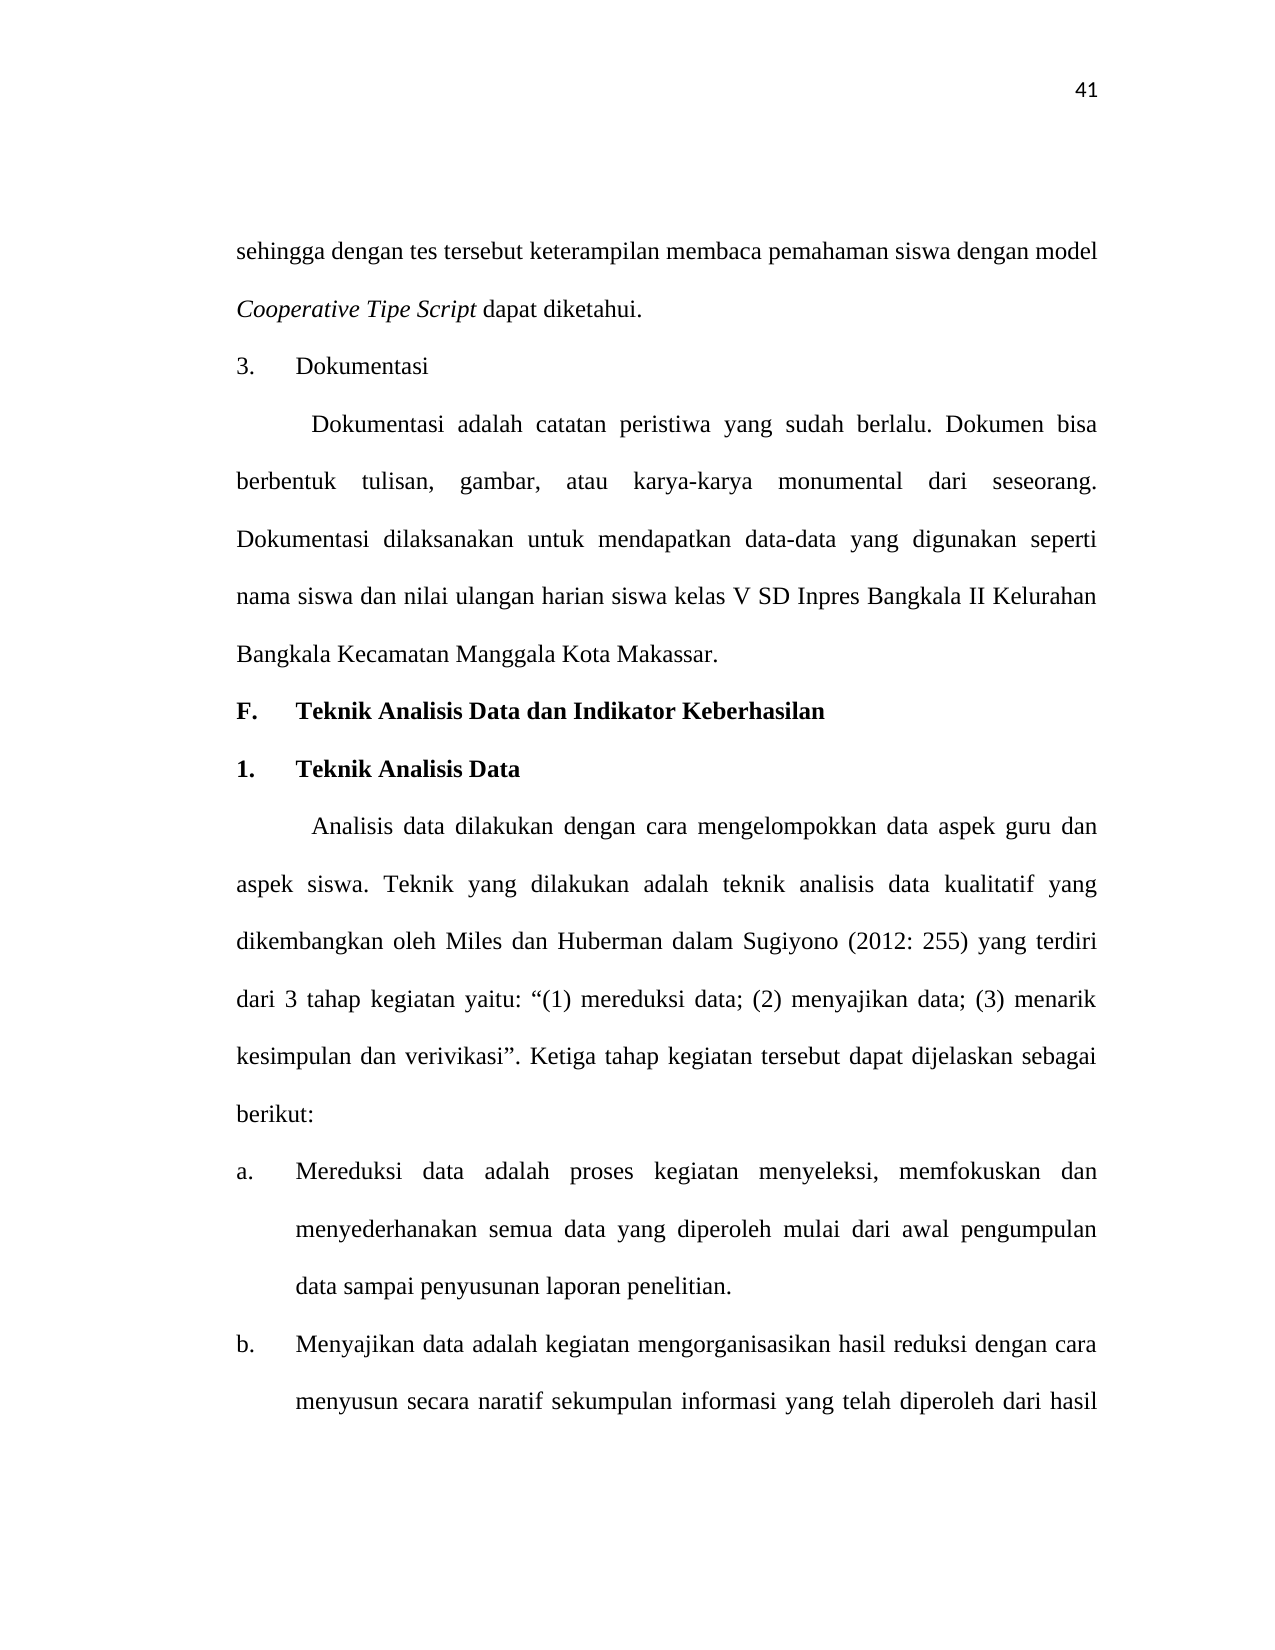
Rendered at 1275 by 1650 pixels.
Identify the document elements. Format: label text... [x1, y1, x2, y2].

list Mereduksi data adalah proses kegiatan menyeleksi, memfokuskan dan menyederhanakan semua data yang diperoleh mulai dari awal pengumpulan data sampai penyusunan laporan penelitian. [236, 1156, 1098, 1300]
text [236, 236, 1098, 322]
text Dokumentasi adalah catatan peristiwa yang sudah berlalu. Dokumen bisa berbentuk tulisan, gambar, atau karya-karya monumental dari seseorang. Dokumentasi dilaksanakan untuk mendapatkan data-data yang digunakan seperti nama siswa dan nilai ulangan harian siswa kelas V SD Inpres Bangkala II Kelurahan Bangkala Kecamatan Manggala Kota Makassar. [236, 409, 1098, 667]
list Dokumentasi [236, 351, 1098, 380]
text Analisis data dilakukan dengan cara mengelompokkan data aspek guru dan aspek siswa. Teknik yang dilakukan adalah teknik analisis data kualitatif yang dikembangkan oleh Miles dan Huberman dalam Sugiyono (2012: 255) yang terdiri dari 3 tahap kegiatan yaitu: “(1) mereduksi data; (2) menyajikan data; (3) menarik kesimpulan dan verivikasi”. Ketiga tahap kegiatan tersebut dapat dijelaskan sebagai berikut: [236, 811, 1098, 1127]
list Teknik Analisis Data [236, 754, 1098, 782]
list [236, 1329, 1098, 1415]
list Teknik Analisis Data dan Indikator Keberhasilan [236, 696, 1098, 725]
